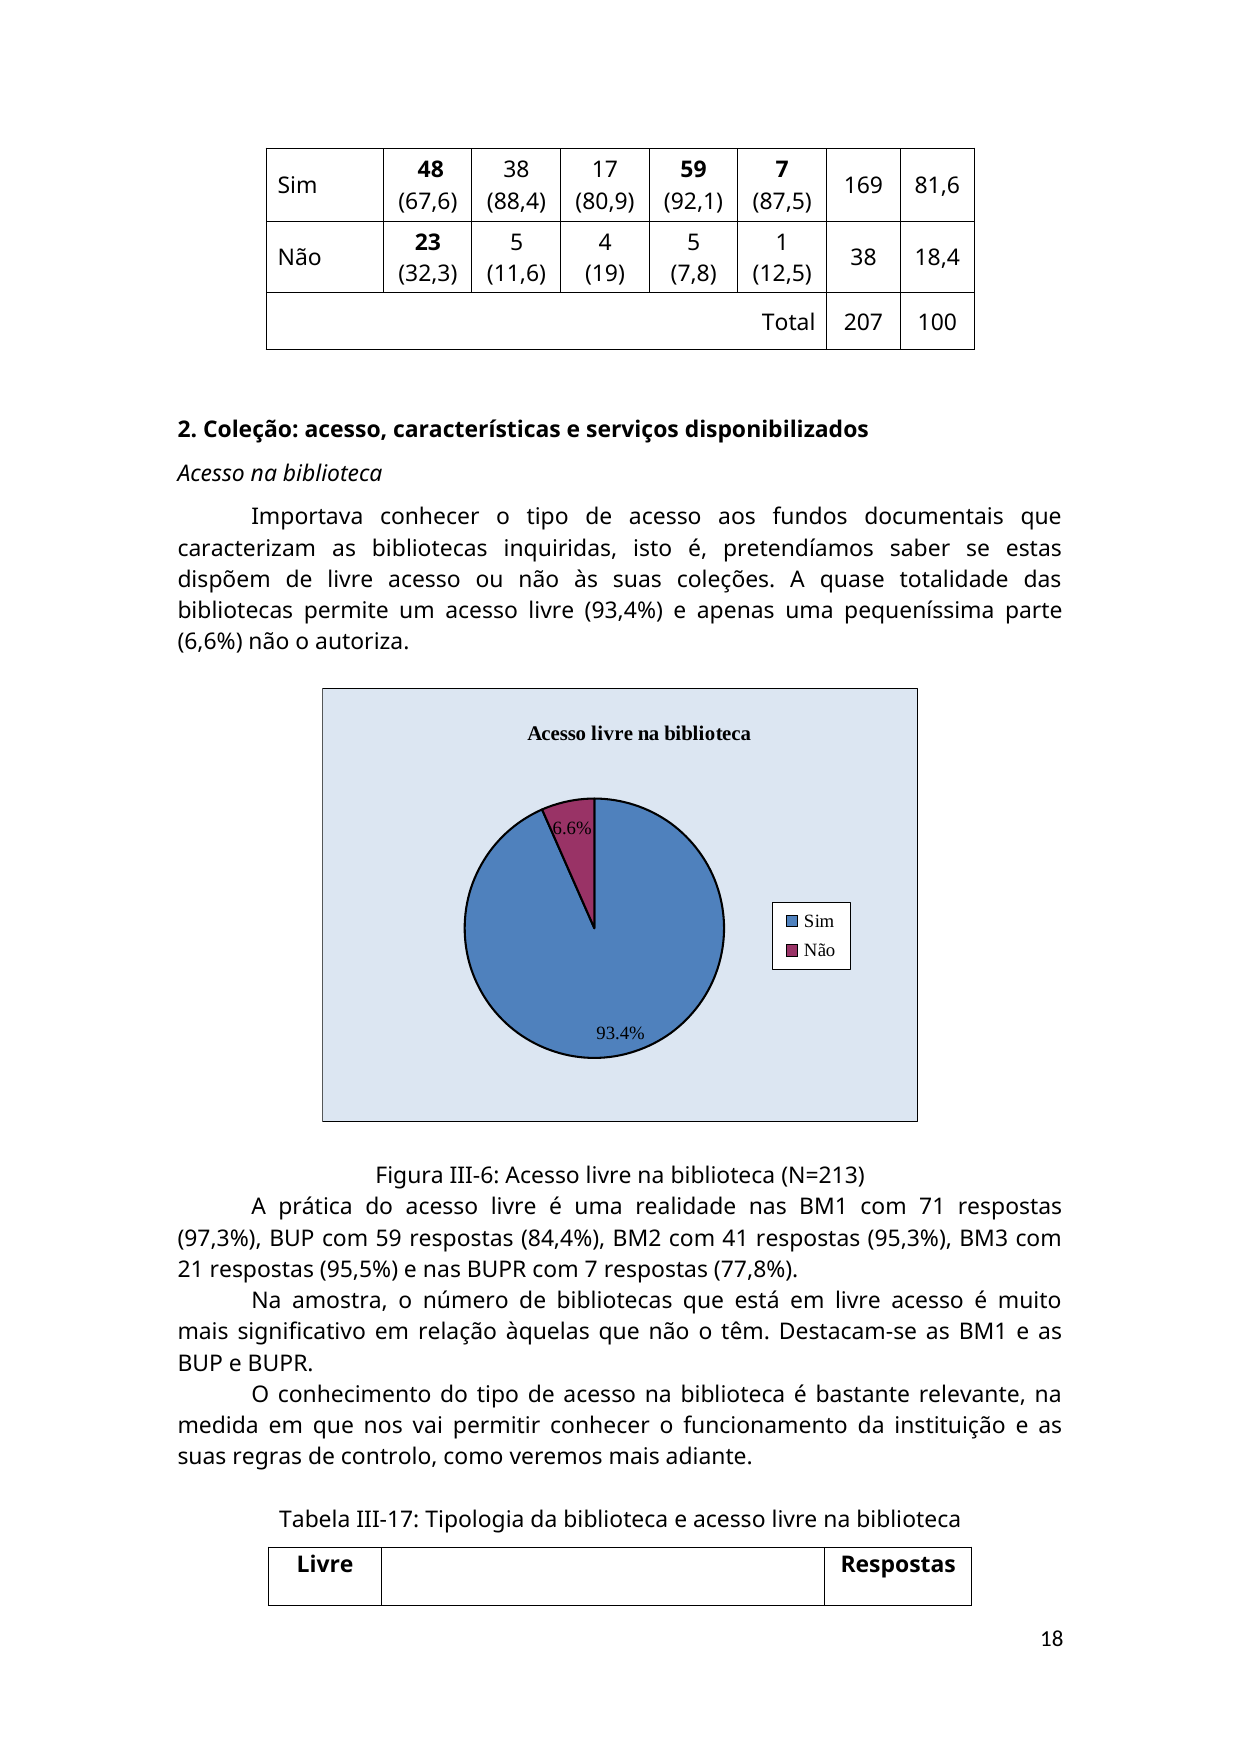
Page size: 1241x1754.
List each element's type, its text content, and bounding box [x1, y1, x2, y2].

table_cell Sim [267, 149, 383, 221]
table_cell 18,4 [901, 222, 974, 292]
table_cell 207 [827, 293, 900, 349]
table_cell 1 (12,5) [738, 222, 826, 292]
text Figura III-6: Acesso livre na biblioteca (N=213) [177, 1159, 1063, 1190]
table_cell 81,6 [901, 149, 974, 221]
table_cell 38 (88,4) [472, 149, 560, 221]
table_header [382, 1548, 824, 1605]
table_cell 169 [827, 149, 900, 221]
text O conhecimento do tipo de acesso na biblioteca é bastante relevante, na medida em que nos vai permitir conhecer o funcionamento da instituição e as suas regras de controlo, como veremos mais adiante. [177, 1378, 1063, 1472]
table_cell 4 (19) [561, 222, 649, 292]
table_cell 59 (92,1) [650, 149, 737, 221]
text Na amostra, o número de bibliotecas que está em livre acesso é muito mais significativo em relação àquelas que não o têm. Destacam-se as BM1 e as BUP e BUPR. [177, 1284, 1063, 1378]
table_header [269, 1548, 381, 1605]
table_cell 5 (11,6) [472, 222, 560, 292]
text A prática do acesso livre é uma realidade nas BM1 com 71 respostas (97,3%), BUP com 59 respostas (84,4%), BM2 com 41 respostas (95,3%), BM3 com 21 respostas (95,5%) e nas BUPR com 7 respostas (77,8%). [177, 1190, 1063, 1284]
table_cell 5 (7,8) [650, 222, 737, 292]
table_cell Não [267, 222, 383, 292]
table_cell 48 (67,6) [384, 149, 471, 221]
table_cell 23 (32,3) [384, 222, 471, 292]
text 2. Coleção: acesso, características e serviços disponibilizados [177, 413, 1063, 444]
text Importava conhecer o tipo de acesso aos fundos documentais que caracterizam as bibliotecas inquiridas, isto é, pretendíamos saber se estas dispõem de livre acesso ou não às suas coleções. A quase totalidade das bibliotecas permite um acesso livre (93,4%) e apenas uma pequeníssima parte (6,6%) não o autoriza. [177, 500, 1063, 657]
text Acesso na biblioteca [177, 457, 1063, 488]
text Tabela III-17: Tipologia da biblioteca e acesso livre na biblioteca [177, 1503, 1063, 1534]
table_cell 100 [901, 293, 974, 349]
table_cell 7 (87,5) [738, 149, 826, 221]
table_cell Total [267, 293, 826, 349]
table_cell 38 [827, 222, 900, 292]
table_cell 17 (80,9) [561, 149, 649, 221]
table_header Respostas [825, 1548, 971, 1605]
